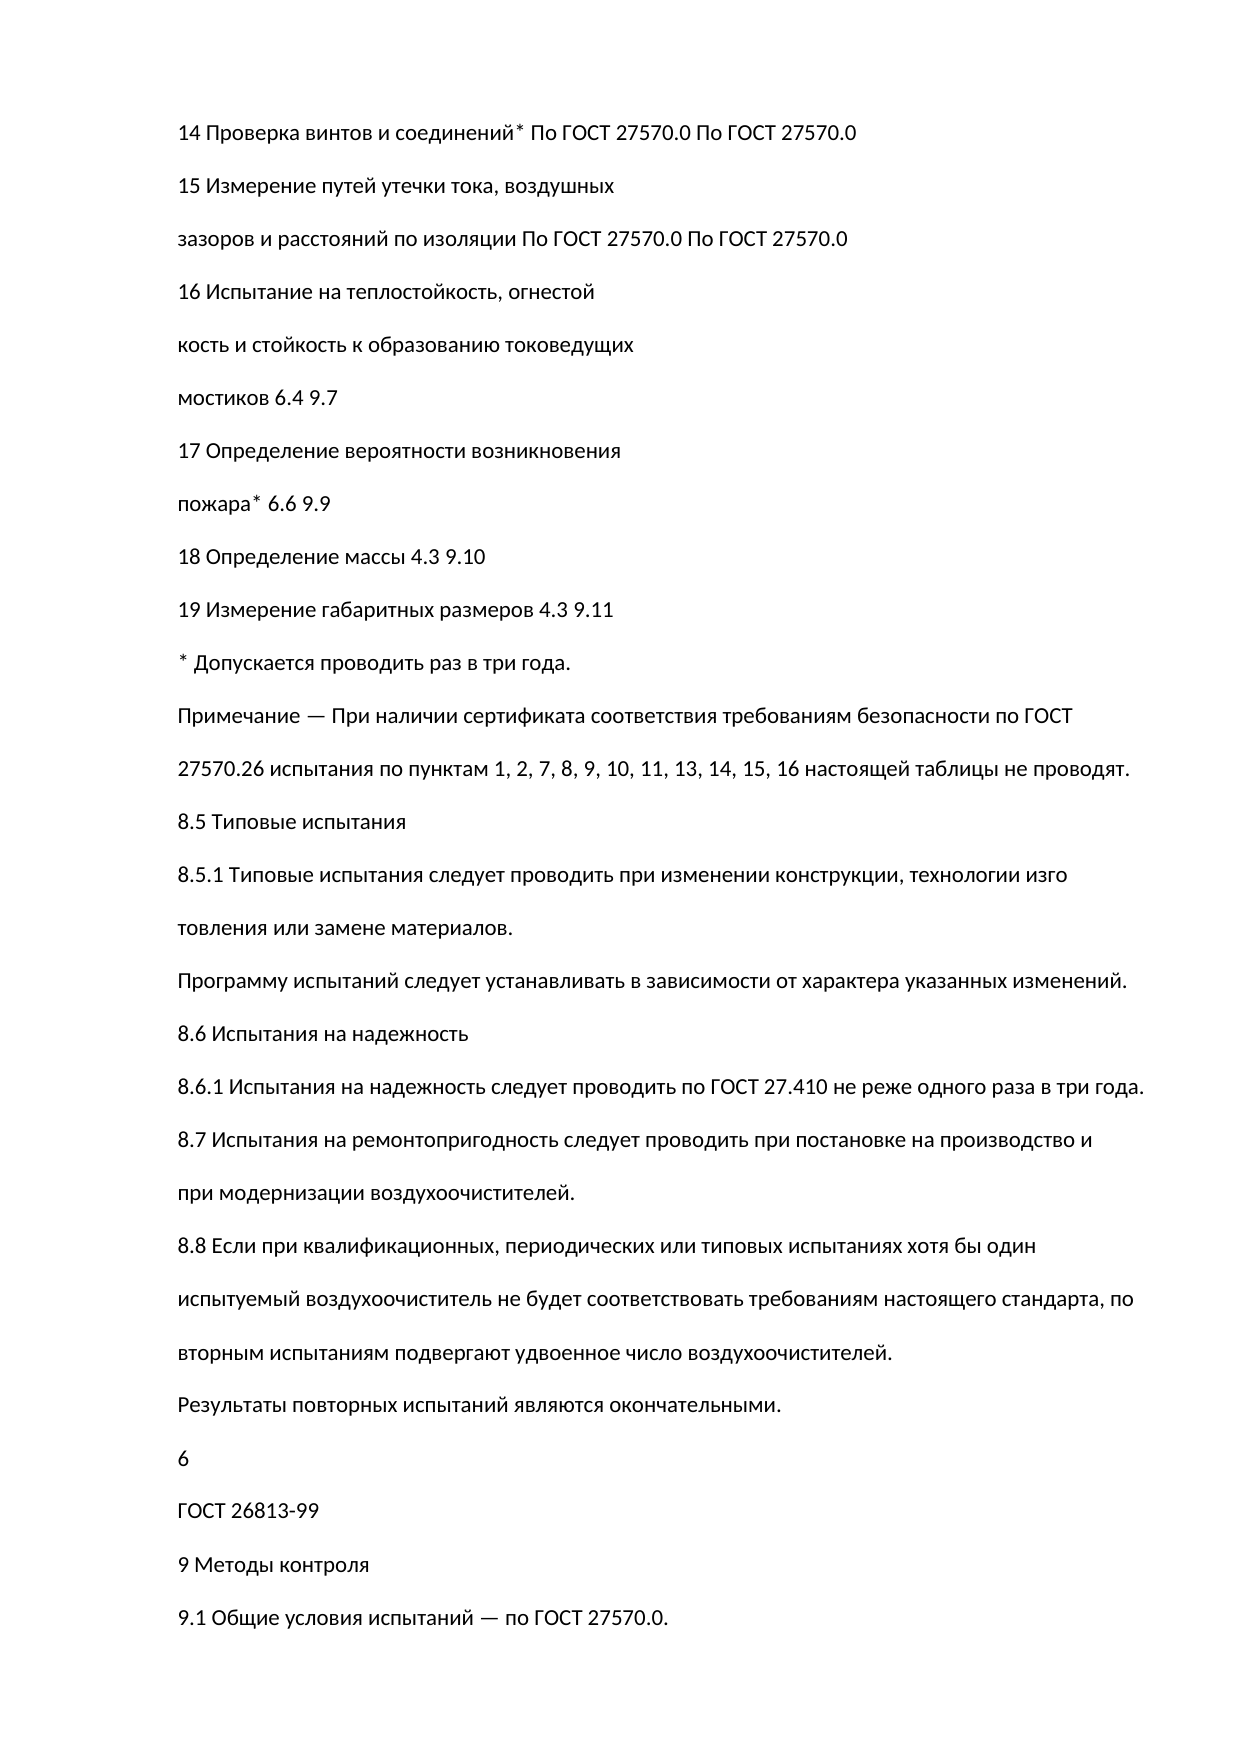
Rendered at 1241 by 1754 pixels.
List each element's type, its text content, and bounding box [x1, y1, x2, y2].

text * Допускается проводить раз в три года. [177, 648, 1152, 676]
text Программу испытаний следует устанавливать в зависимости от характера указанных изменений. [177, 966, 1152, 994]
text испытуемый воздухоочиститель не будет соответствовать требованиям настоящего стандарта, по­ [177, 1284, 1152, 1313]
text 8.5 Типовые испытания [177, 807, 1152, 835]
text мостиков 6.4 9.7 [177, 383, 1152, 411]
text 8.7 Испытания на ремонтопригодность следует проводить при постановке на производство и [177, 1126, 1152, 1153]
text товления или замене материалов. [177, 913, 1152, 941]
text 9 Методы контроля [177, 1550, 1152, 1578]
text Примечание — При наличии сертификата соответствия требованиям безопасности по ГОСТ [177, 701, 1152, 729]
text 9.1 Общие условия испытаний — по ГОСТ 27570.0. [177, 1603, 1152, 1631]
text вторным испытаниям подвергают удвоенное число воздухоочистителей. [177, 1338, 1152, 1366]
text пожара* 6.6 9.9 [177, 489, 1152, 517]
text 8.6 Испытания на надежность [177, 1019, 1152, 1047]
text Результаты повторных испытаний являются окончательными. [177, 1391, 1152, 1419]
text 18 Определение массы 4.3 9.10 [177, 542, 1152, 570]
text 16 Испытание на теплостойкость, огнестой­ [177, 277, 1152, 305]
text 19 Измерение габаритных размеров 4.3 9.11 [177, 595, 1152, 623]
text 8.8 Если при квалификационных, периодических или типовых испытаниях хотя бы один [177, 1232, 1152, 1259]
text 17 Определение вероятности возникновения [177, 436, 1152, 464]
text 8.6.1 Испытания на надежность следует проводить по ГОСТ 27.410 не реже одного раза в три года. [177, 1072, 1152, 1101]
text 27570.26 испытания по пунктам 1, 2, 7, 8, 9, 10, 11, 13, 14, 15, 16 настоящей таблицы не проводят. [177, 754, 1152, 782]
text 15 Измерение путей утечки тока, воздушных [177, 171, 1152, 199]
text кость и стойкость к образованию токоведущих [177, 330, 1152, 358]
text ГОСТ 26813-99 [177, 1497, 1152, 1525]
text 8.5.1 Типовые испытания следует проводить при изменении конструкции, технологии изго­ [177, 860, 1152, 888]
text 14 Проверка винтов и соединений* По ГОСТ 27570.0 По ГОСТ 27570.0 [177, 118, 1152, 146]
text 6 [177, 1444, 1152, 1472]
text при модернизации воздухоочистителей. [177, 1178, 1152, 1207]
text зазоров и расстояний по изоляции По ГОСТ 27570.0 По ГОСТ 27570.0 [177, 224, 1152, 252]
